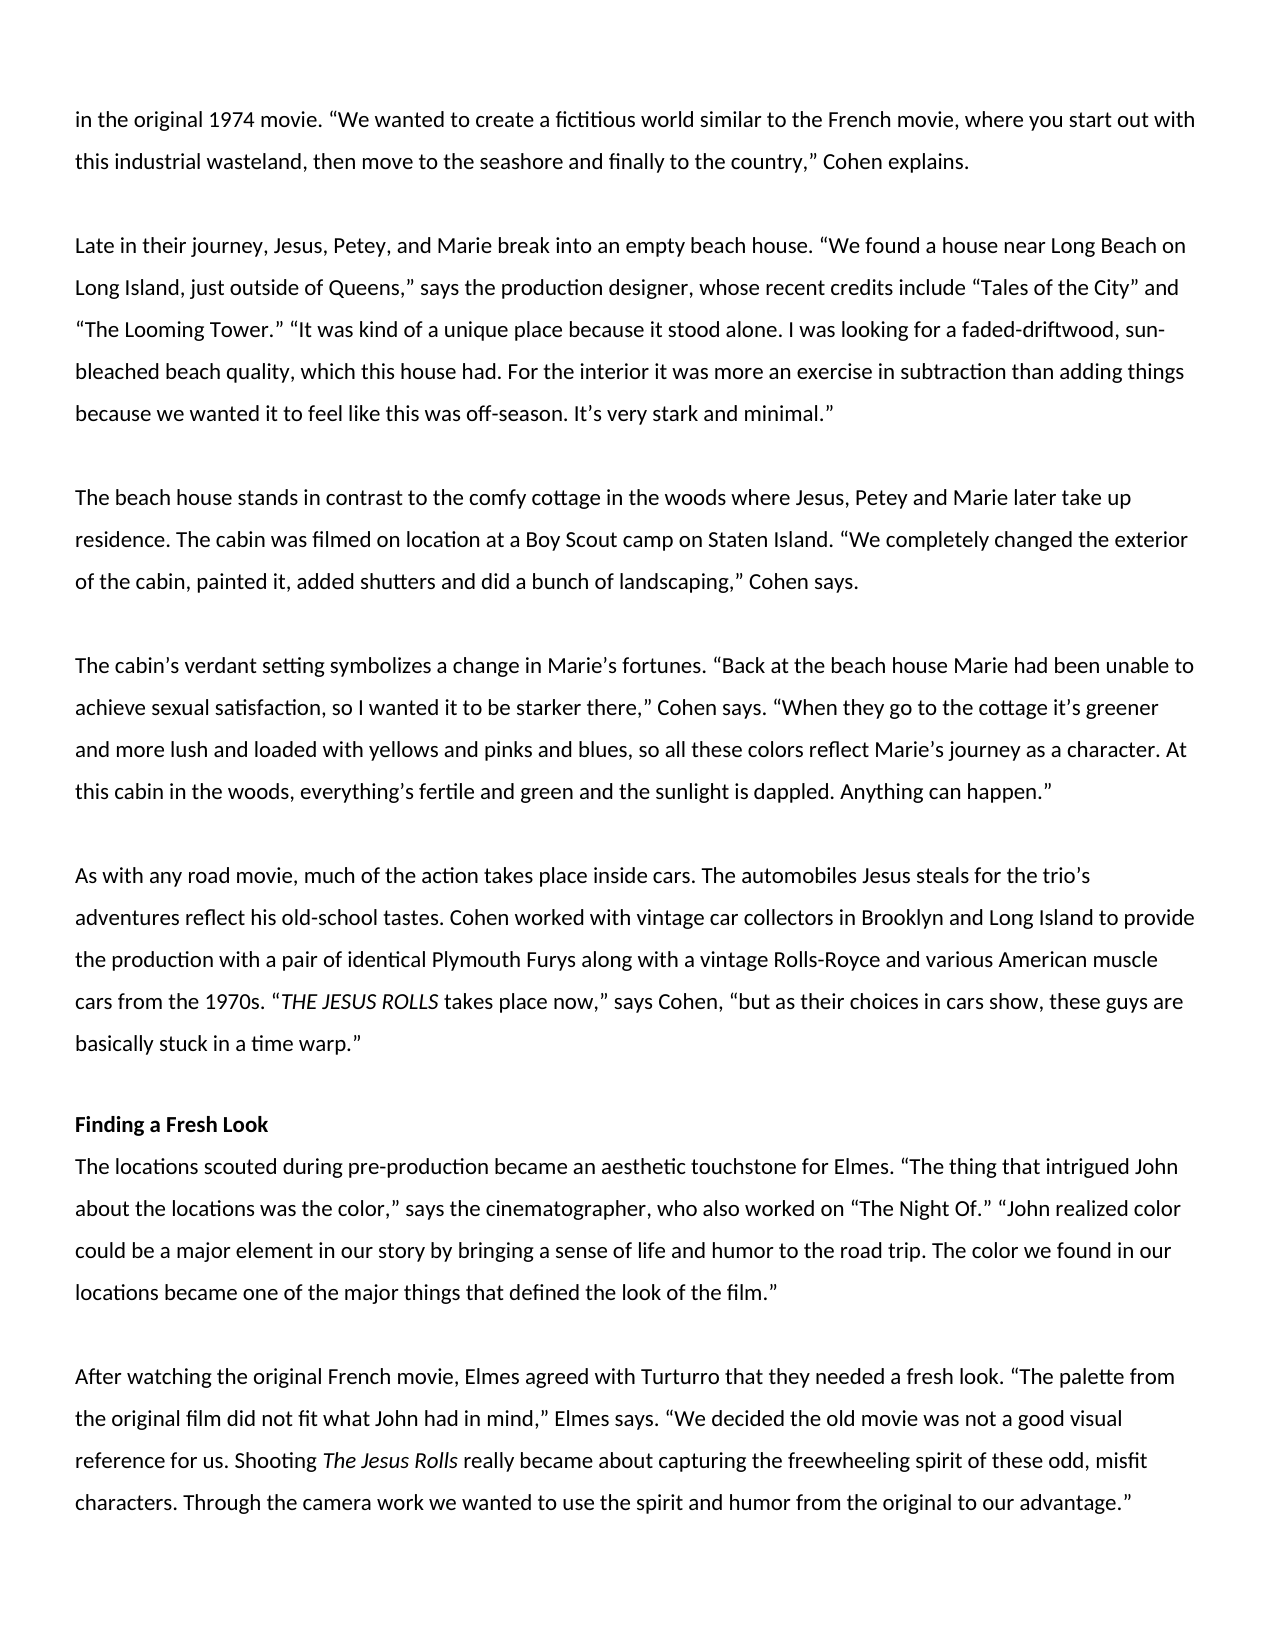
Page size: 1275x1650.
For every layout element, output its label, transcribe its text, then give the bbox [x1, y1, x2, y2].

text The cabin’s verdant setting symbolizes a change in Marie’s fortunes. “Back at the beach house Marie had been unable to achieve sexual satisfaction, so I wanted it to be starker there,” Cohen says. “When they go to the cottage it’s greener and more lush and loaded with yellows and pinks and blues, so all these colors reflect Marie’s journey as a character. At this cabin in the woods, everything’s fertile and green and the sunlight is dappled. Anything can happen.” [75, 651, 1200, 805]
text The locations scouted during pre-production became an aesthetic touchstone for Elmes. “The thing that intrigued John about the locations was the color,” says the cinematographer, who also worked on “The Night Of.” “John realized color could be a major element in our story by bringing a sense of life and humor to the road trip. The color we found in our locations became one of the major things that defined the look of the film.” [75, 1152, 1200, 1306]
text As with any road movie, much of the action takes place inside cars. The automobiles Jesus steals for the trio’s adventures reflect his old-school tastes. Cohen worked with vintage car collectors in Brooklyn and Long Island to provide the production with a pair of identical Plymouth Furys along with a vintage Rolls-Royce and various American muscle cars from the 1970s. “THE JESUS ROLLS takes place now,” says Cohen, “but as their choices in cars show, these guys are basically stuck in a time warp.” [75, 861, 1200, 1057]
text The beach house stands in contrast to the comfy cottage in the woods where Jesus, Petey and Marie later take up residence. The cabin was filmed on location at a Boy Scout camp on Staten Island. “We completely changed the exterior of the cabin, painted it, added shutters and did a bunch of landscaping,” Cohen says. [75, 483, 1200, 595]
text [75, 105, 1200, 175]
text Late in their journey, Jesus, Petey, and Marie break into an empty beach house. “We found a house near Long Beach on Long Island, just outside of Queens,” says the production designer, whose recent credits include “Tales of the City” and “The Looming Tower.” “It was kind of a unique place because it stood alone. I was looking for a faded-driftwood, sun-bleached beach quality, which this house had. For the interior it was more an exercise in subtraction than adding things because we wanted it to feel like this was off-season. It’s very stark and minimal.” [75, 231, 1200, 427]
text Finding a Fresh Look [75, 1110, 1200, 1138]
text After watching the original French movie, Elmes agreed with Turturro that they needed a fresh look. “The palette from the original film did not fit what John had in mind,” Elmes says. “We decided the old movie was not a good visual reference for us. Shooting The Jesus Rolls really became about capturing the freewheeling spirit of these odd, misfit characters. Through the camera work we wanted to use the spirit and humor from the original to our advantage.” [75, 1362, 1200, 1516]
